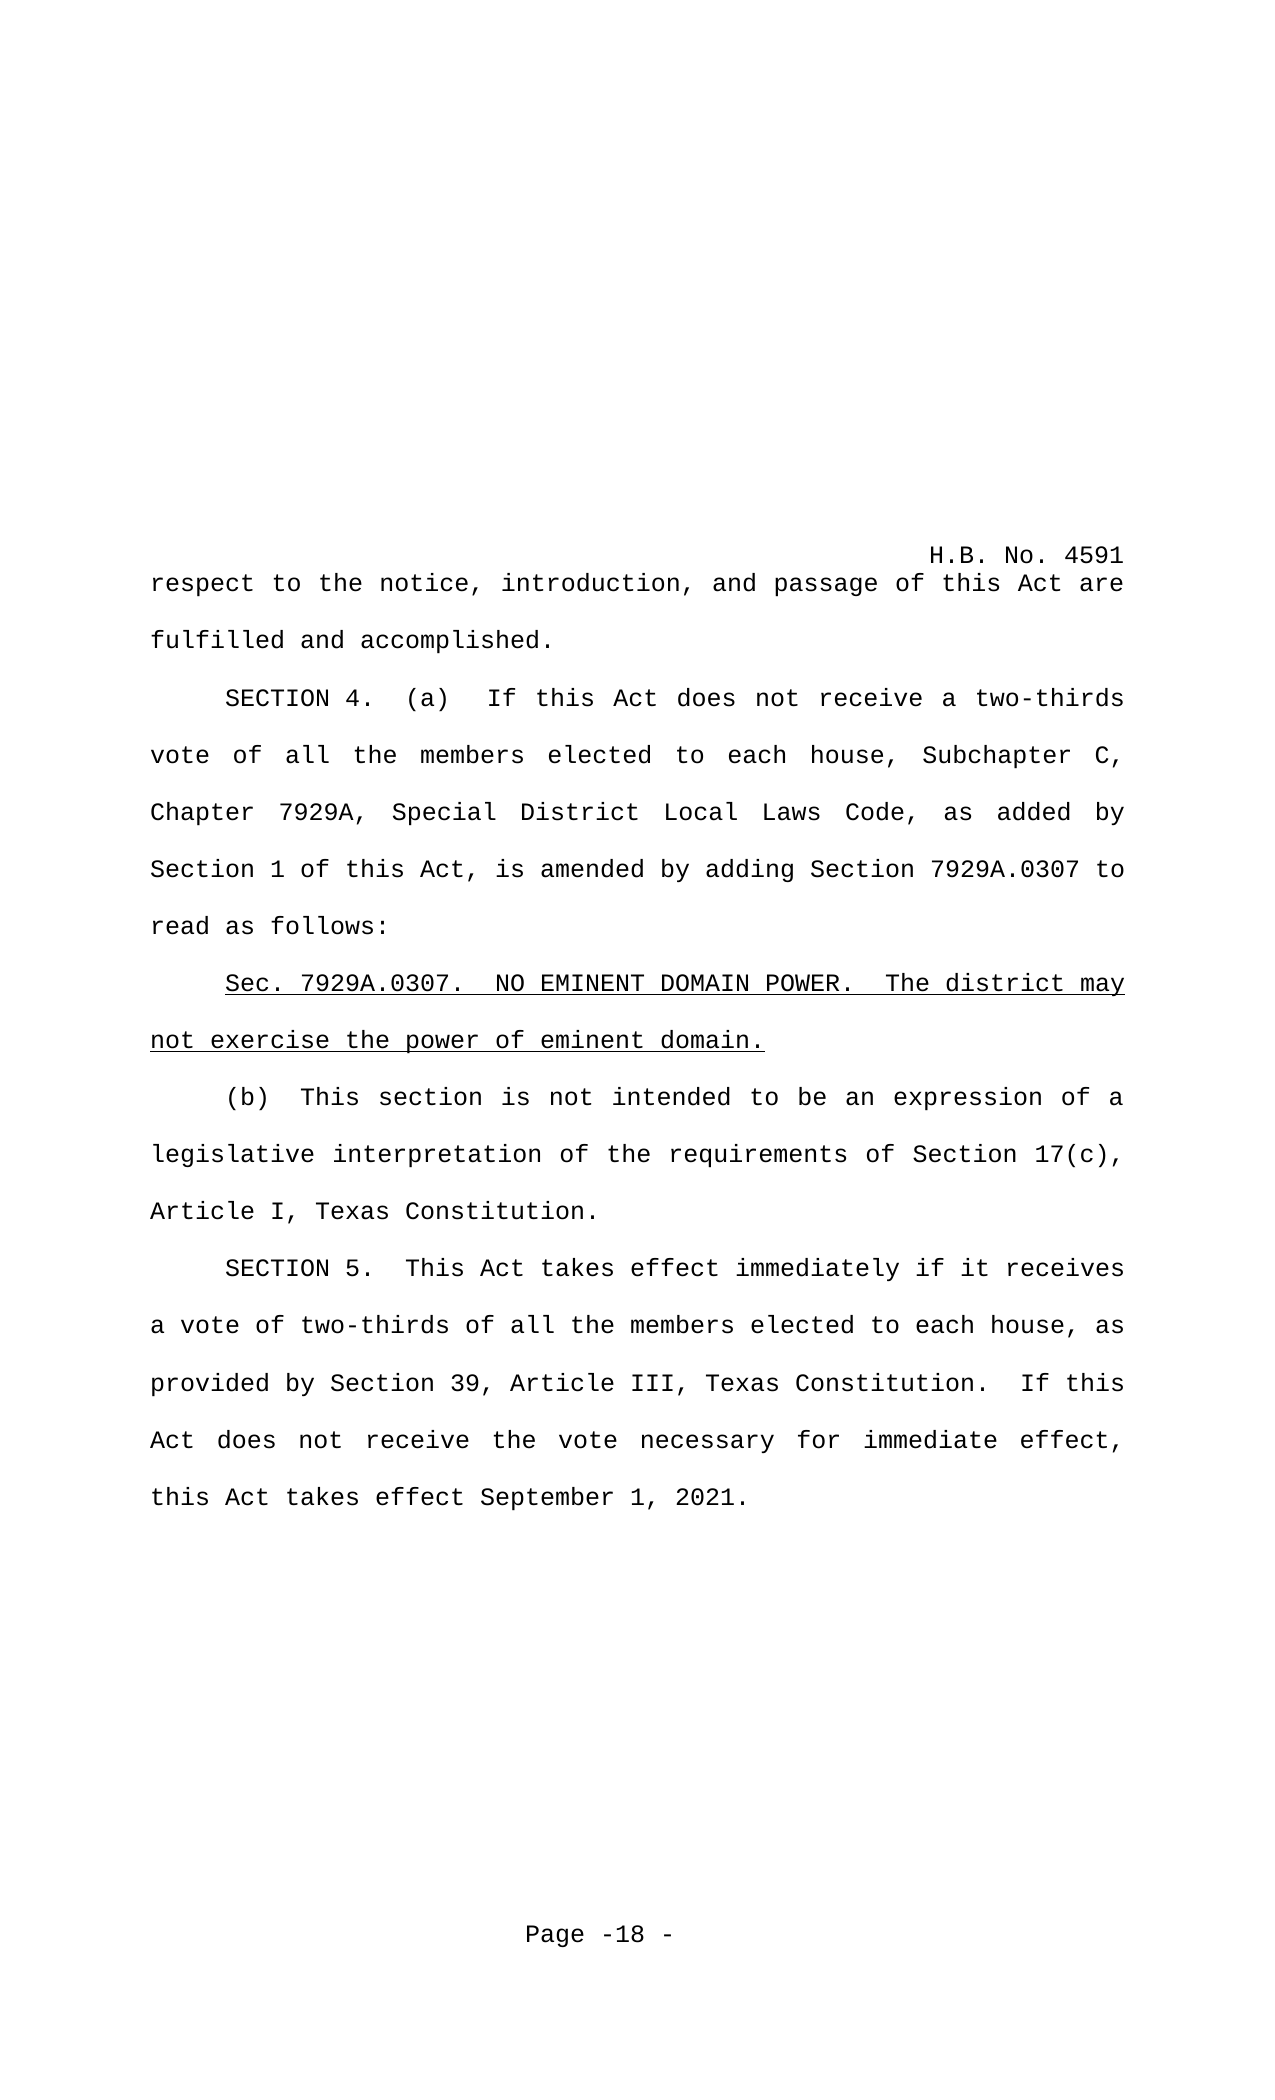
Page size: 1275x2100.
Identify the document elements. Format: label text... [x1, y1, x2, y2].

text (b) This section is not intended to be an expression of a legislative interpretation of the requirements of Section 17(c), Article I, Texas Constitution. [150, 1084, 1125, 1227]
text SECTION 5. This Act takes effect immediately if it receives a vote of two-thirds of all the members elected to each house, as provided by Section 39, Article III, Texas Constitution. If this Act does not receive the vote necessary for immediate effect, this Act takes effect September 1, 2021. [150, 1256, 1125, 1513]
text SECTION 4. (a) If this Act does not receive a two-thirds vote of all the members elected to each house, Subchapter C, Chapter 7929A, Special District Local Laws Code, as added by Section 1 of this Act, is amended by adding Section 7929A.0307 to read as follows: [150, 685, 1125, 942]
text Sec. 7929A.0307. NO EMINENT DOMAIN POWER. The district may not exercise the power of eminent domain. [150, 970, 1125, 1056]
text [150, 571, 1125, 656]
